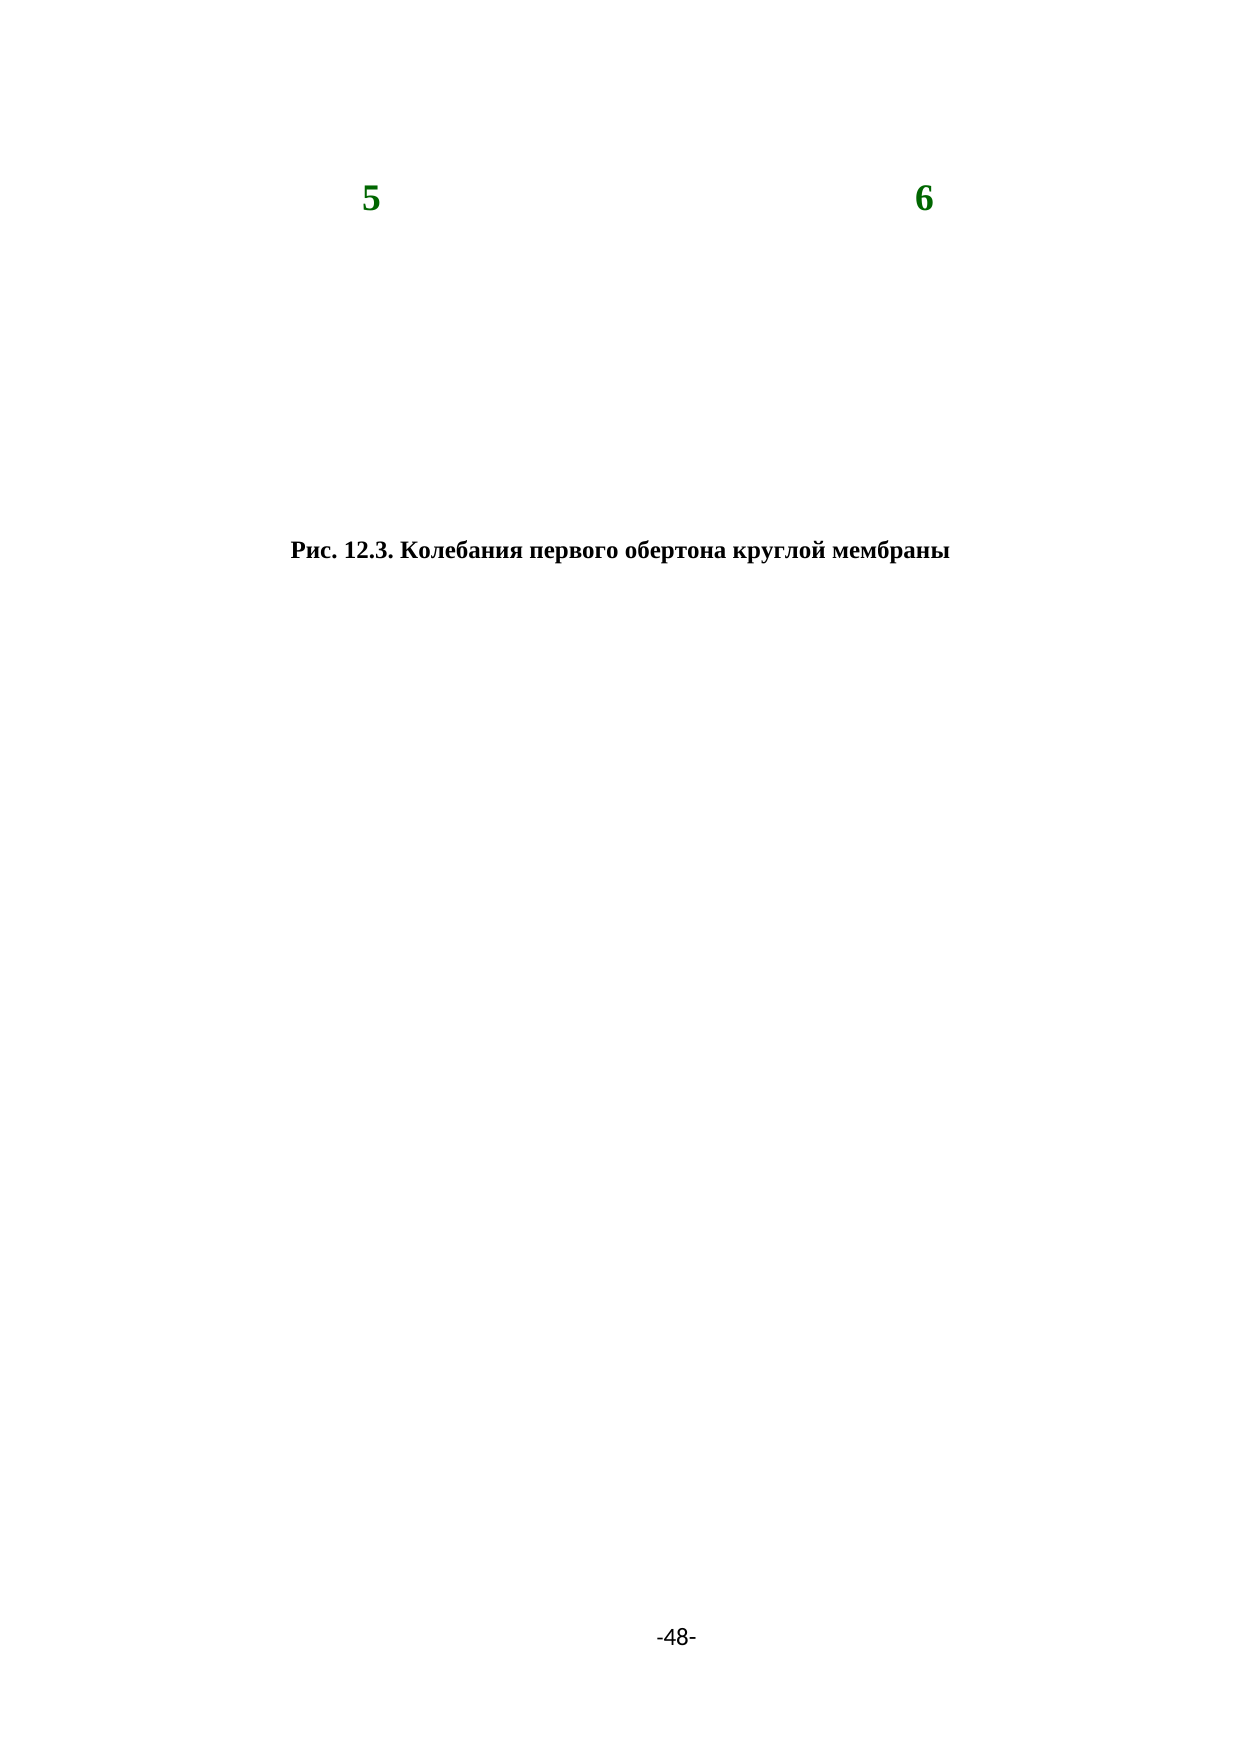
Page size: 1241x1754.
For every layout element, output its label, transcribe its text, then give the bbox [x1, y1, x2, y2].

text Рис. 12.3. Колебания первого обертона круглой мембраны [118, 535, 1122, 564]
text 5 6 [118, 176, 1122, 219]
